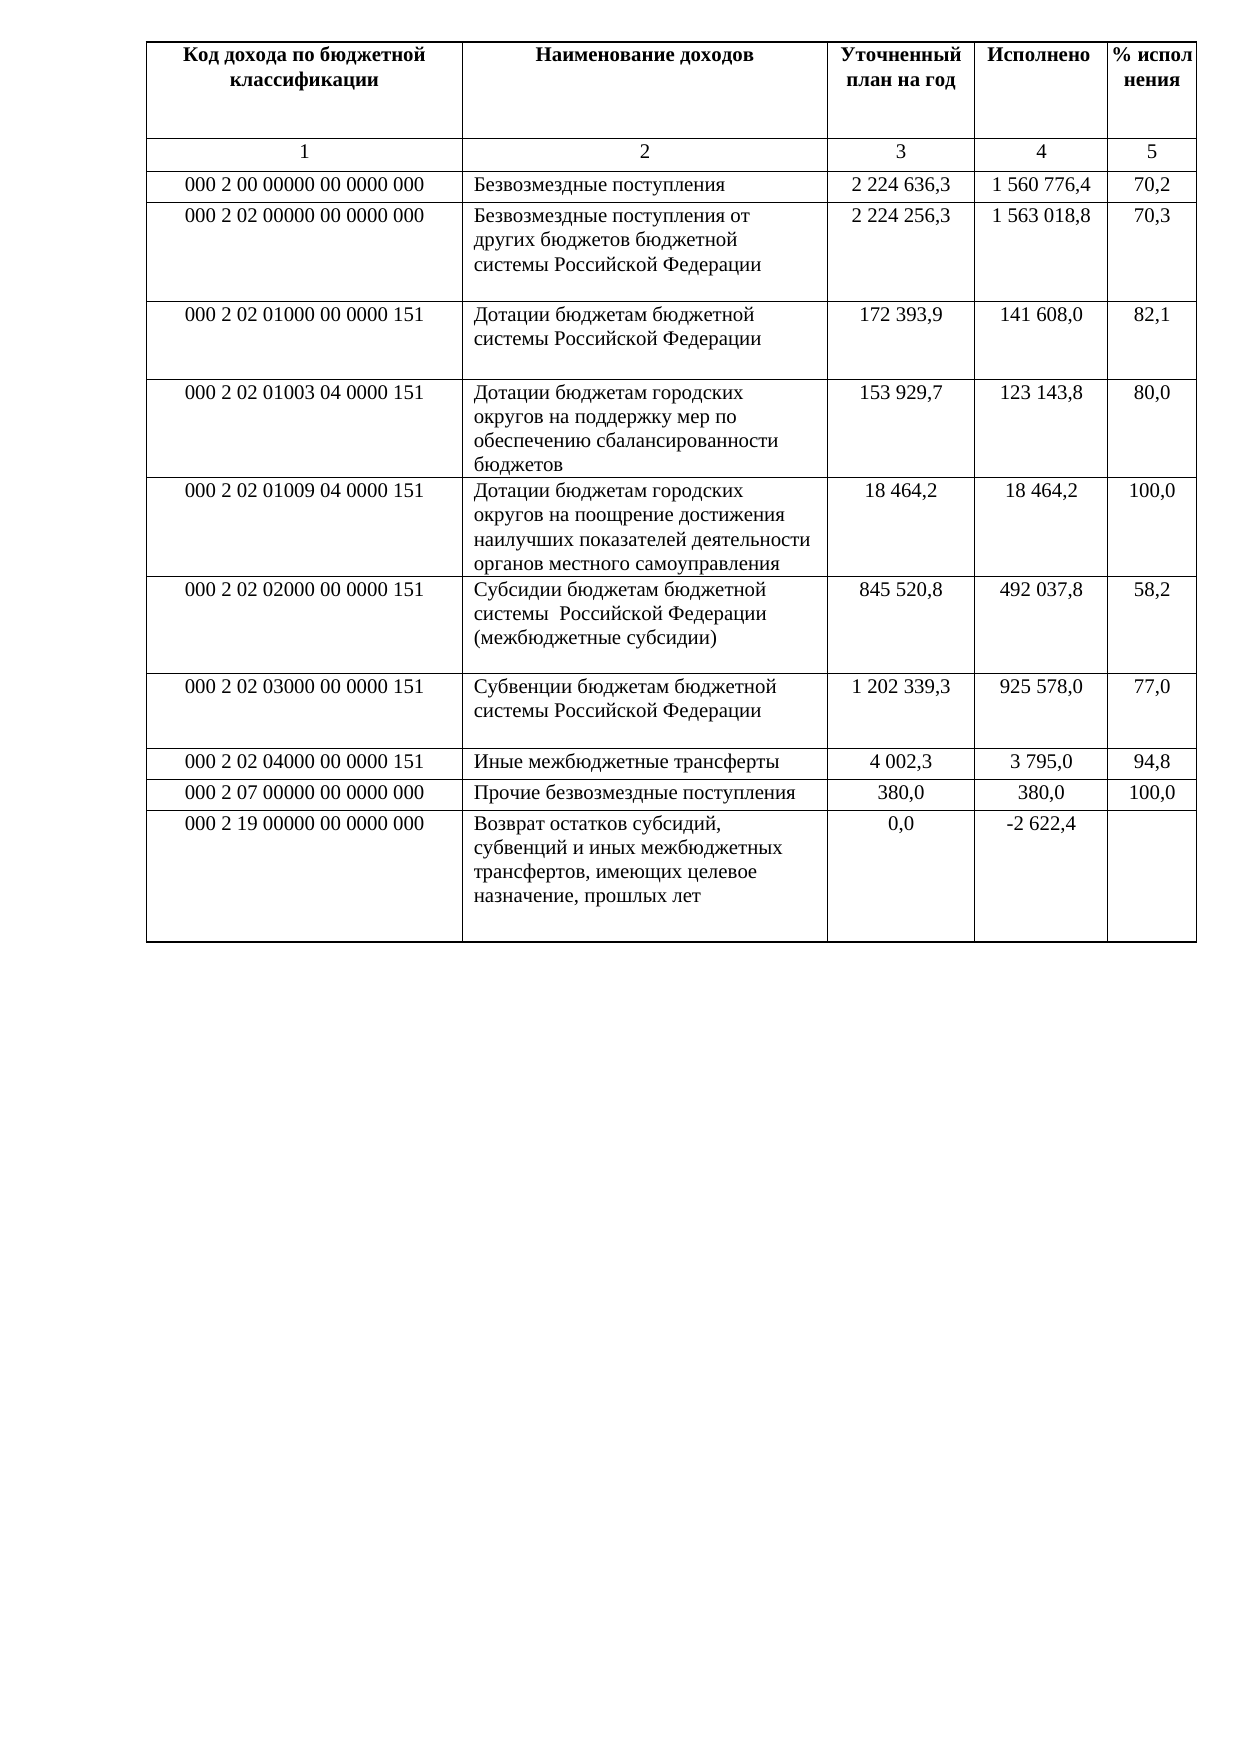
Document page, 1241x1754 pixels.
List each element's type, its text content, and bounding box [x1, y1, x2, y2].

table_cell 3 [828, 139, 974, 171]
table_cell 1 202 339,3 [828, 674, 974, 748]
table_cell 1 560 776,4 [975, 172, 1107, 202]
table_cell Иные межбюджетные трансферты [463, 749, 827, 779]
table_cell 925 578,0 [975, 674, 1107, 748]
table_cell -2 622,4 [975, 811, 1107, 941]
table_cell 123 143,8 [975, 380, 1107, 477]
table_cell 4 002,3 [828, 749, 974, 779]
table_cell Субсидии бюджетам бюджетной системы Российской Федерации (межбюджетные субсидии) [463, 577, 827, 673]
table_cell 000 2 02 02000 00 0000 151 [147, 577, 462, 673]
table_header Код дохода по бюджетной классификации [147, 43, 462, 138]
table_cell 5 [1108, 139, 1196, 171]
table_header Наименование доходов [463, 43, 827, 138]
table_cell 153 929,7 [828, 380, 974, 477]
table_cell 70,2 [1108, 172, 1196, 202]
table_cell 000 2 02 00000 00 0000 000 [147, 203, 462, 301]
table_cell 380,0 [975, 780, 1107, 810]
table_cell 1 563 018,8 [975, 203, 1107, 301]
table_cell 000 2 02 03000 00 0000 151 [147, 674, 462, 748]
table_cell Прочие безвозмездные поступления [463, 780, 827, 810]
table_cell 4 [975, 139, 1107, 171]
table_cell 3 795,0 [975, 749, 1107, 779]
table_cell 70,3 [1108, 203, 1196, 301]
table_cell 141 608,0 [975, 302, 1107, 379]
table_cell 80,0 [1108, 380, 1196, 477]
table_cell 172 393,9 [828, 302, 974, 379]
table_cell 0,0 [828, 811, 974, 941]
table_cell Возврат остатков субсидий, субвенций и иных межбюджетных трансфертов, имеющих целевое назначение, прошлых лет [463, 811, 827, 941]
table_header Уточненный план на год [828, 43, 974, 138]
table_cell 000 2 02 01003 04 0000 151 [147, 380, 462, 477]
table_cell 000 2 19 00000 00 0000 000 [147, 811, 462, 941]
table_cell 000 2 07 00000 00 0000 000 [147, 780, 462, 810]
table_cell 18 464,2 [828, 478, 974, 576]
table_cell Субвенции бюджетам бюджетной системы Российской Федерации [463, 674, 827, 748]
table_cell Безвозмездные поступления [463, 172, 827, 202]
table_cell 845 520,8 [828, 577, 974, 673]
table_cell 2 224 256,3 [828, 203, 974, 301]
table_cell 100,0 [1108, 780, 1196, 810]
table_cell [1108, 811, 1196, 941]
table_cell Дотации бюджетам городских округов на поддержку мер по обеспечению сбалансированности бюджетов [463, 380, 827, 477]
table_cell 94,8 [1108, 749, 1196, 779]
table_cell 380,0 [828, 780, 974, 810]
table_cell 82,1 [1108, 302, 1196, 379]
table_header Исполнено [975, 43, 1107, 138]
table_cell 000 2 02 04000 00 0000 151 [147, 749, 462, 779]
table_cell 000 2 02 01000 00 0000 151 [147, 302, 462, 379]
table_cell 1 [147, 139, 462, 171]
table_cell 77,0 [1108, 674, 1196, 748]
table_cell 000 2 02 01009 04 0000 151 [147, 478, 462, 576]
table_cell 18 464,2 [975, 478, 1107, 576]
table_cell 492 037,8 [975, 577, 1107, 673]
table_cell 000 2 00 00000 00 0000 000 [147, 172, 462, 202]
table_cell Дотации бюджетам городских округов на поощрение достижения наилучших показателей деятельности органов местного самоуправления [463, 478, 827, 576]
table_cell Безвозмездные поступления от других бюджетов бюджетной системы Российской Федерации [463, 203, 827, 301]
table_cell 2 224 636,3 [828, 172, 974, 202]
table_cell 58,2 [1108, 577, 1196, 673]
table_header % испол нения [1108, 43, 1196, 138]
table_cell 2 [463, 139, 827, 171]
table_cell Дотации бюджетам бюджетной системы Российской Федерации [463, 302, 827, 379]
table_cell 100,0 [1108, 478, 1196, 576]
